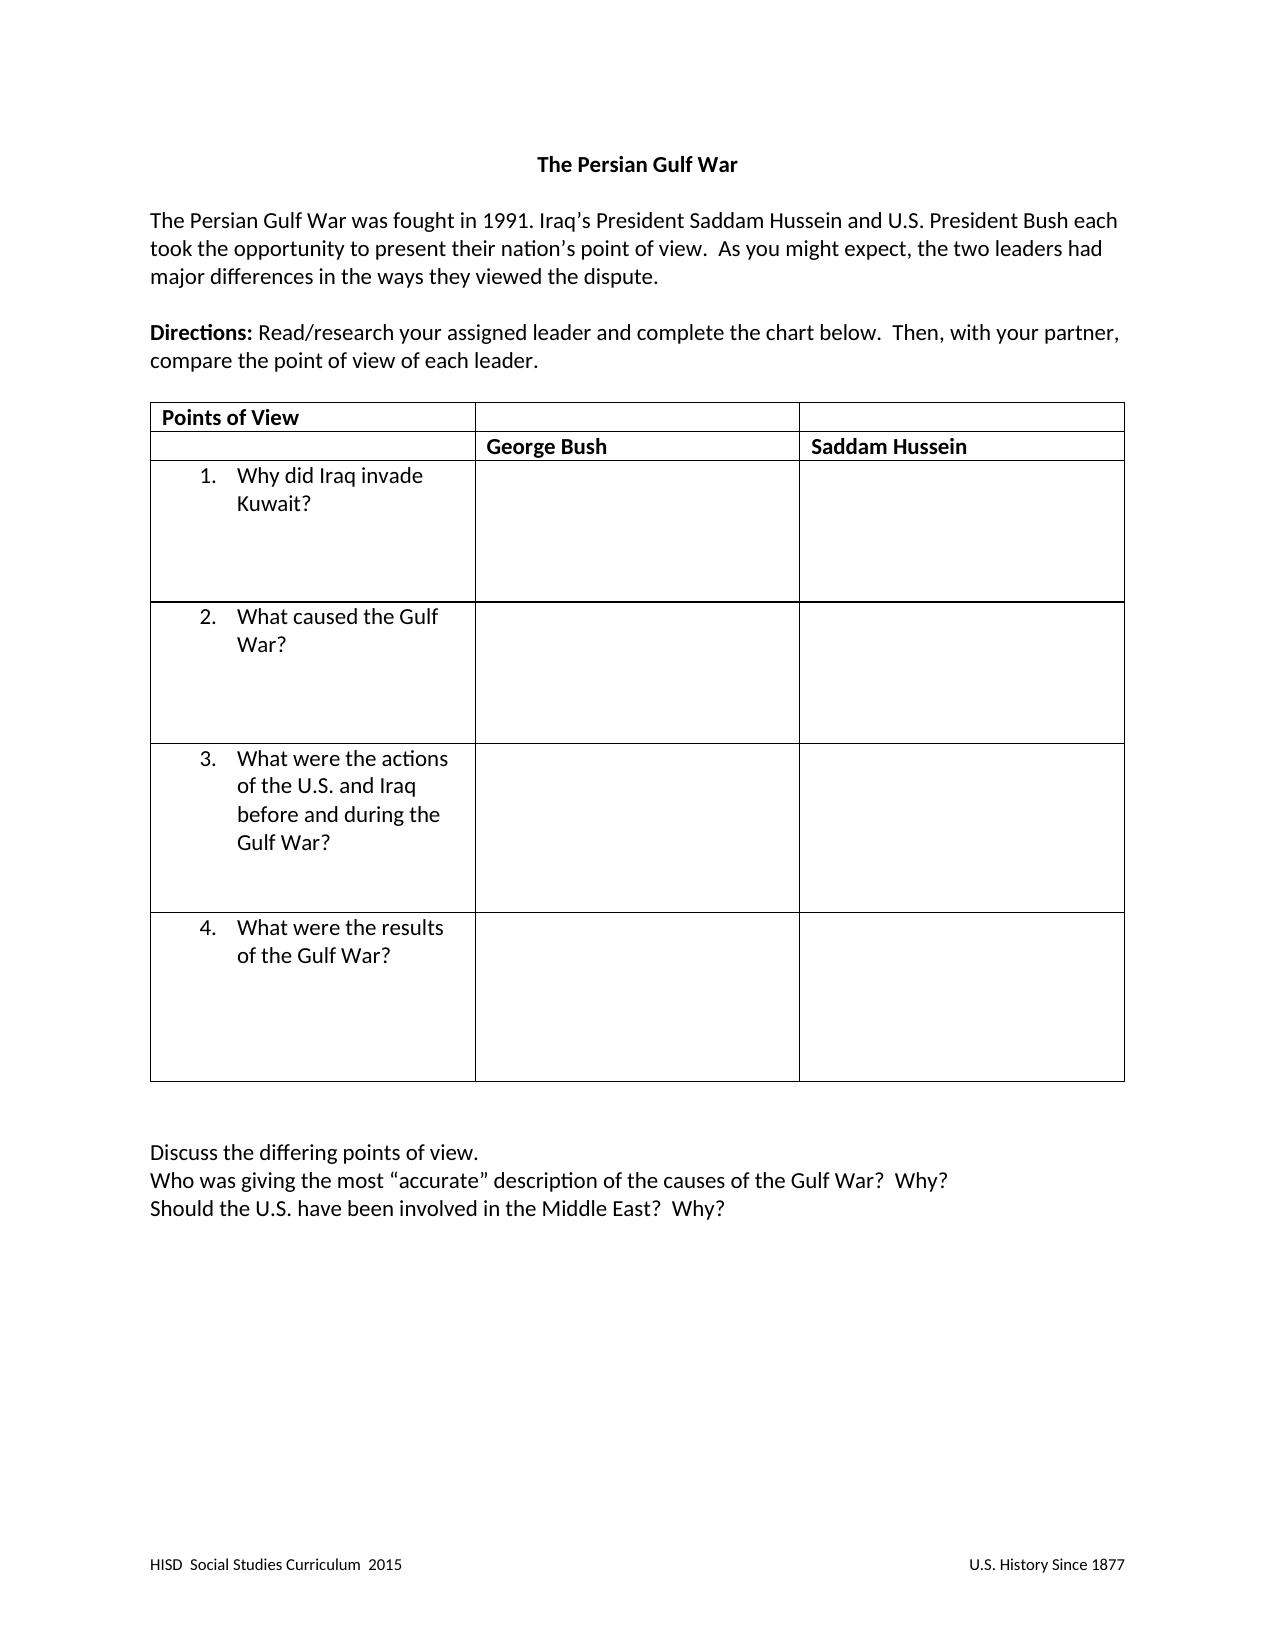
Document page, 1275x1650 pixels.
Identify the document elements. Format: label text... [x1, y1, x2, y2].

table_header Points of View [151, 403, 475, 431]
table_cell [800, 744, 1124, 912]
text Discuss the differing points of view. [150, 1138, 1125, 1166]
table_cell Why did Iraq invade Kuwait? [151, 461, 475, 601]
text Should the U.S. have been involved in the Middle East? Why? [150, 1194, 1125, 1222]
table_cell What were the results of the Gulf War? [151, 913, 475, 1081]
table_cell George Bush [476, 432, 799, 460]
table_cell What were the actions of the U.S. and Iraq before and during the Gulf War? [151, 744, 475, 912]
table_header [476, 403, 799, 431]
table_cell [476, 603, 799, 743]
table_cell [476, 913, 799, 1081]
table_header [800, 403, 1124, 431]
table_cell [476, 461, 799, 601]
text Directions: Read/research your assigned leader and complete the chart below. Then, with your partner, compare the point of view of each leader. [150, 318, 1125, 374]
text The Persian Gulf War [150, 150, 1125, 178]
table_cell [800, 461, 1124, 601]
text Who was giving the most “accurate” description of the causes of the Gulf War? Why? [150, 1166, 1125, 1194]
table_cell [800, 603, 1124, 743]
text The Persian Gulf War was fought in 1991. Iraq’s President Saddam Hussein and U.S. President Bush each took the opportunity to present their nation’s point of view. As you might expect, the two leaders had major differences in the ways they viewed the dispute. [150, 206, 1125, 290]
table_cell [151, 432, 475, 460]
table_cell [800, 913, 1124, 1081]
table_cell What caused the Gulf War? [151, 603, 475, 743]
table_cell [476, 744, 799, 912]
table_cell Saddam Hussein [800, 432, 1124, 460]
